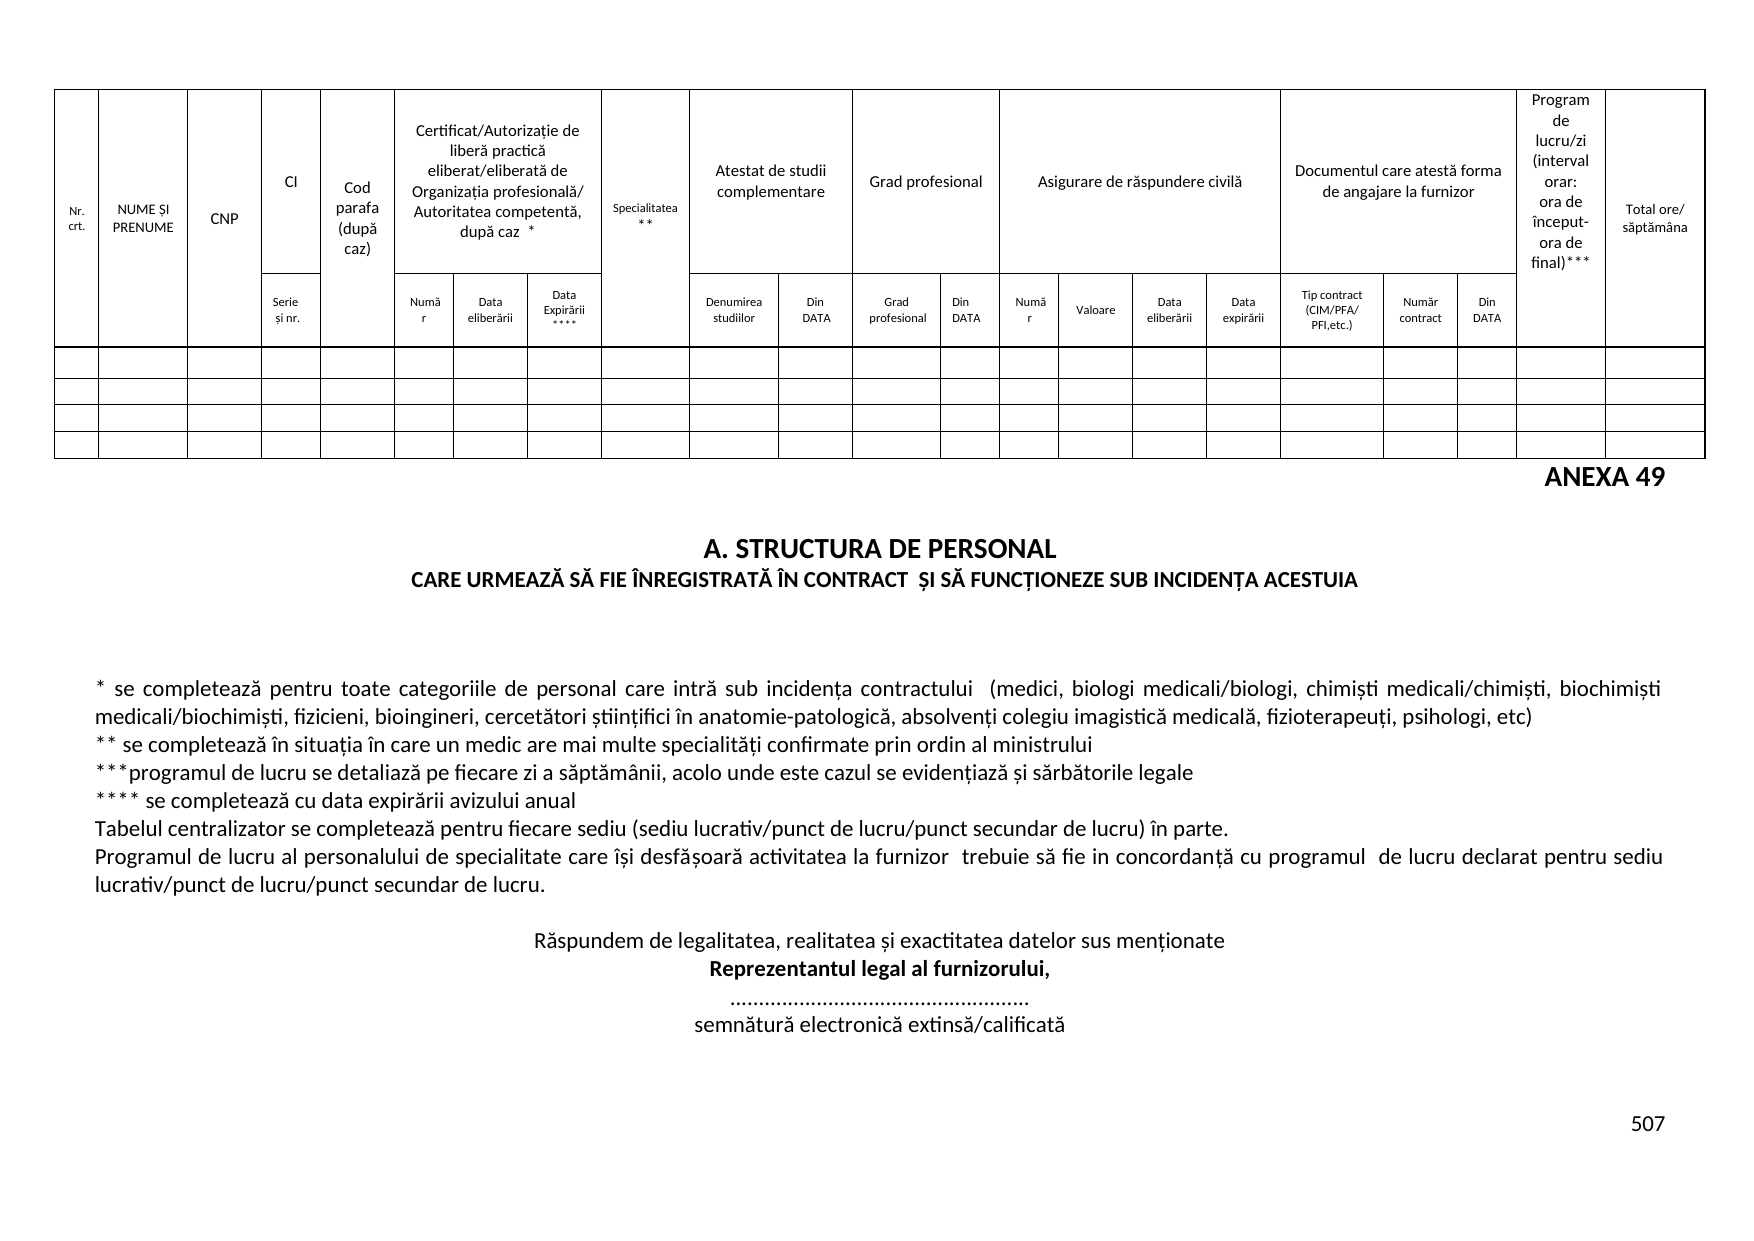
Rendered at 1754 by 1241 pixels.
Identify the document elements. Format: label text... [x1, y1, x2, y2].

table_cell [99, 348, 187, 378]
table_cell [1059, 379, 1132, 404]
table_cell [321, 379, 394, 404]
table_cell [779, 405, 852, 431]
table_cell [321, 405, 394, 431]
table_cell [1281, 405, 1383, 431]
table_cell [55, 348, 98, 378]
table_cell [602, 348, 689, 378]
text Programul de lucru al personalului de specialitate care îşi desfășoară activitatea la furnizor trebuie să fie in concordanță cu programul de lucru declarat pentru sediu lucrativ/punct de lucru/punct secundar de lucru. [94, 842, 1665, 898]
table_cell Data Expirării **** [528, 274, 601, 346]
table_header Nr. crt. [55, 90, 98, 346]
table_header CI [262, 90, 320, 272]
table_cell [454, 379, 527, 404]
table_cell [55, 379, 98, 404]
table_cell [853, 405, 940, 431]
table_cell [454, 348, 527, 378]
table_cell [1517, 348, 1605, 378]
table_cell [1281, 348, 1383, 378]
table_header Asigurare de răspundere civilă [1000, 90, 1280, 272]
table_cell [1606, 405, 1704, 431]
text Răspundem de legalitatea, realitatea şi exactitatea datelor sus menţionate [94, 927, 1665, 954]
table_cell [528, 348, 601, 378]
table_cell [690, 432, 778, 457]
table_cell [690, 348, 778, 378]
table_cell [1384, 348, 1457, 378]
table_cell Serie şi nr. [262, 274, 320, 346]
table_cell [395, 432, 453, 457]
table_cell [1458, 405, 1516, 431]
table_cell Număr [395, 274, 453, 346]
table_cell Data eliberării [454, 274, 527, 346]
table_cell [1606, 379, 1704, 404]
text CARE URMEAZĂ SĂ FIE ÎNREGISTRATĂ ÎN CONTRACT ŞI SĂ FUNCŢIONEZE SUB INCIDENŢA ACESTUIA [94, 565, 1665, 593]
table_cell [1517, 432, 1605, 457]
table_cell Din DATA [941, 274, 999, 346]
table_cell [1059, 432, 1132, 457]
table_cell Valoare [1059, 274, 1132, 346]
table_cell [1000, 405, 1058, 431]
text .................................................... [94, 983, 1665, 1011]
table_cell [1133, 348, 1206, 378]
table_cell [779, 348, 852, 378]
table_cell [99, 432, 187, 457]
table_header Documentul care atestă forma de angajare la furnizor [1281, 90, 1516, 272]
table_cell [853, 379, 940, 404]
table_cell [1281, 379, 1383, 404]
table_cell [188, 379, 261, 404]
table_cell [1281, 432, 1383, 457]
table_cell [528, 379, 601, 404]
table_cell [99, 379, 187, 404]
table_cell [602, 432, 689, 457]
table_header Program de lucru/zi (interval orar: ora de început-ora de final)*** [1517, 90, 1605, 272]
table_cell [853, 348, 940, 378]
table_cell [395, 405, 453, 431]
text ***programul de lucru se detaliază pe fiecare zi a săptămânii, acolo unde este cazul se evidenţiază şi sărbătorile legale [94, 758, 1665, 786]
table_cell Data eliberării [1133, 274, 1206, 346]
table_cell [188, 348, 261, 378]
table_cell [941, 348, 999, 378]
table_cell Denumirea studiilor [690, 274, 778, 346]
table_cell [1606, 348, 1704, 378]
table_cell [1133, 432, 1206, 457]
table_cell Din DATA [779, 274, 852, 346]
table_cell [1384, 432, 1457, 457]
table_cell Grad profesional [853, 274, 940, 346]
table_cell [1384, 405, 1457, 431]
table_header Certificat/Autorizaţie de liberă practică eliberat/eliberată de Organizaţia profesională/ Autoritatea competentă, după caz * [395, 90, 601, 272]
text ** se completează în situaţia în care un medic are mai multe specialităţi confirmate prin ordin al ministrului [94, 730, 1665, 758]
table_cell [262, 432, 320, 457]
table_cell [99, 405, 187, 431]
table_cell [779, 379, 852, 404]
table_header Cod parafa (după caz) [321, 90, 394, 346]
table_cell Număr [1000, 274, 1058, 346]
table_cell [1000, 348, 1058, 378]
table_cell [1384, 379, 1457, 404]
table_cell [321, 432, 394, 457]
table_cell [528, 432, 601, 457]
table_cell Data expirării [1207, 274, 1280, 346]
table_cell [454, 432, 527, 457]
text Tabelul centralizator se completează pentru fiecare sediu (sediu lucrativ/punct de lucru/punct secundar de lucru) în parte. [94, 814, 1665, 842]
table_cell [454, 405, 527, 431]
text semnătură electronică extinsă/calificată [94, 1011, 1665, 1039]
text **** se completează cu data expirării avizului anual [94, 786, 1665, 814]
table_cell [1207, 379, 1280, 404]
table_cell [779, 432, 852, 457]
table_cell [262, 348, 320, 378]
text Reprezentantul legal al furnizorului, [94, 954, 1665, 983]
table_cell [853, 432, 940, 457]
table_cell [1517, 405, 1605, 431]
table_cell [321, 348, 394, 378]
table_cell [602, 405, 689, 431]
table_header Specialitatea ** [602, 90, 689, 346]
text A. STRUCTURA DE PERSONAL [94, 530, 1665, 565]
table_cell [262, 405, 320, 431]
table_cell [1207, 348, 1280, 378]
table_cell [1458, 432, 1516, 457]
table_cell Număr contract [1384, 274, 1457, 346]
table_cell [188, 405, 261, 431]
table_cell [1059, 405, 1132, 431]
table_cell [602, 379, 689, 404]
table_cell [1458, 379, 1516, 404]
table_header Grad profesional [853, 90, 999, 272]
table_cell [55, 432, 98, 457]
table_cell [1133, 379, 1206, 404]
table_cell [1606, 432, 1704, 457]
table_cell [55, 405, 98, 431]
table_cell [1517, 273, 1605, 346]
table_cell [1207, 432, 1280, 457]
table_cell [1000, 379, 1058, 404]
table_cell [395, 379, 453, 404]
table_cell [941, 379, 999, 404]
table_header NUME ŞI PRENUME [99, 90, 187, 346]
table_cell [941, 432, 999, 457]
table_cell [395, 348, 453, 378]
table_cell [690, 379, 778, 404]
table_cell [1458, 348, 1516, 378]
text ANEXA 49 [94, 459, 1665, 494]
table_header CNP [188, 90, 261, 346]
table_header Atestat de studii complementare [690, 90, 852, 272]
table_cell Din DATA [1458, 274, 1516, 346]
table_cell [1000, 432, 1058, 457]
table_cell [1133, 405, 1206, 431]
table_cell [941, 405, 999, 431]
table_cell [690, 405, 778, 431]
table_header Total ore/ săptămâna [1606, 90, 1704, 346]
table_cell [1059, 348, 1132, 378]
table_cell [262, 379, 320, 404]
table_cell [1207, 405, 1280, 431]
text * se completează pentru toate categoriile de personal care intră sub incidenţa contractului (medici, biologi medicali/biologi, chimişti medicali/chimişti, biochimişti medicali/biochimişti, fizicieni, bioingineri, cercetători ştiinţifici în anatomie-patologică, absolvenţi colegiu imagistică medicală, fizioterapeuţi, psihologi, etc) [94, 674, 1665, 730]
table_cell [528, 405, 601, 431]
table_cell Tip contract (CIM/PFA/PFI,etc.) [1281, 274, 1383, 346]
table_cell [1517, 379, 1605, 404]
table_cell [188, 432, 261, 457]
